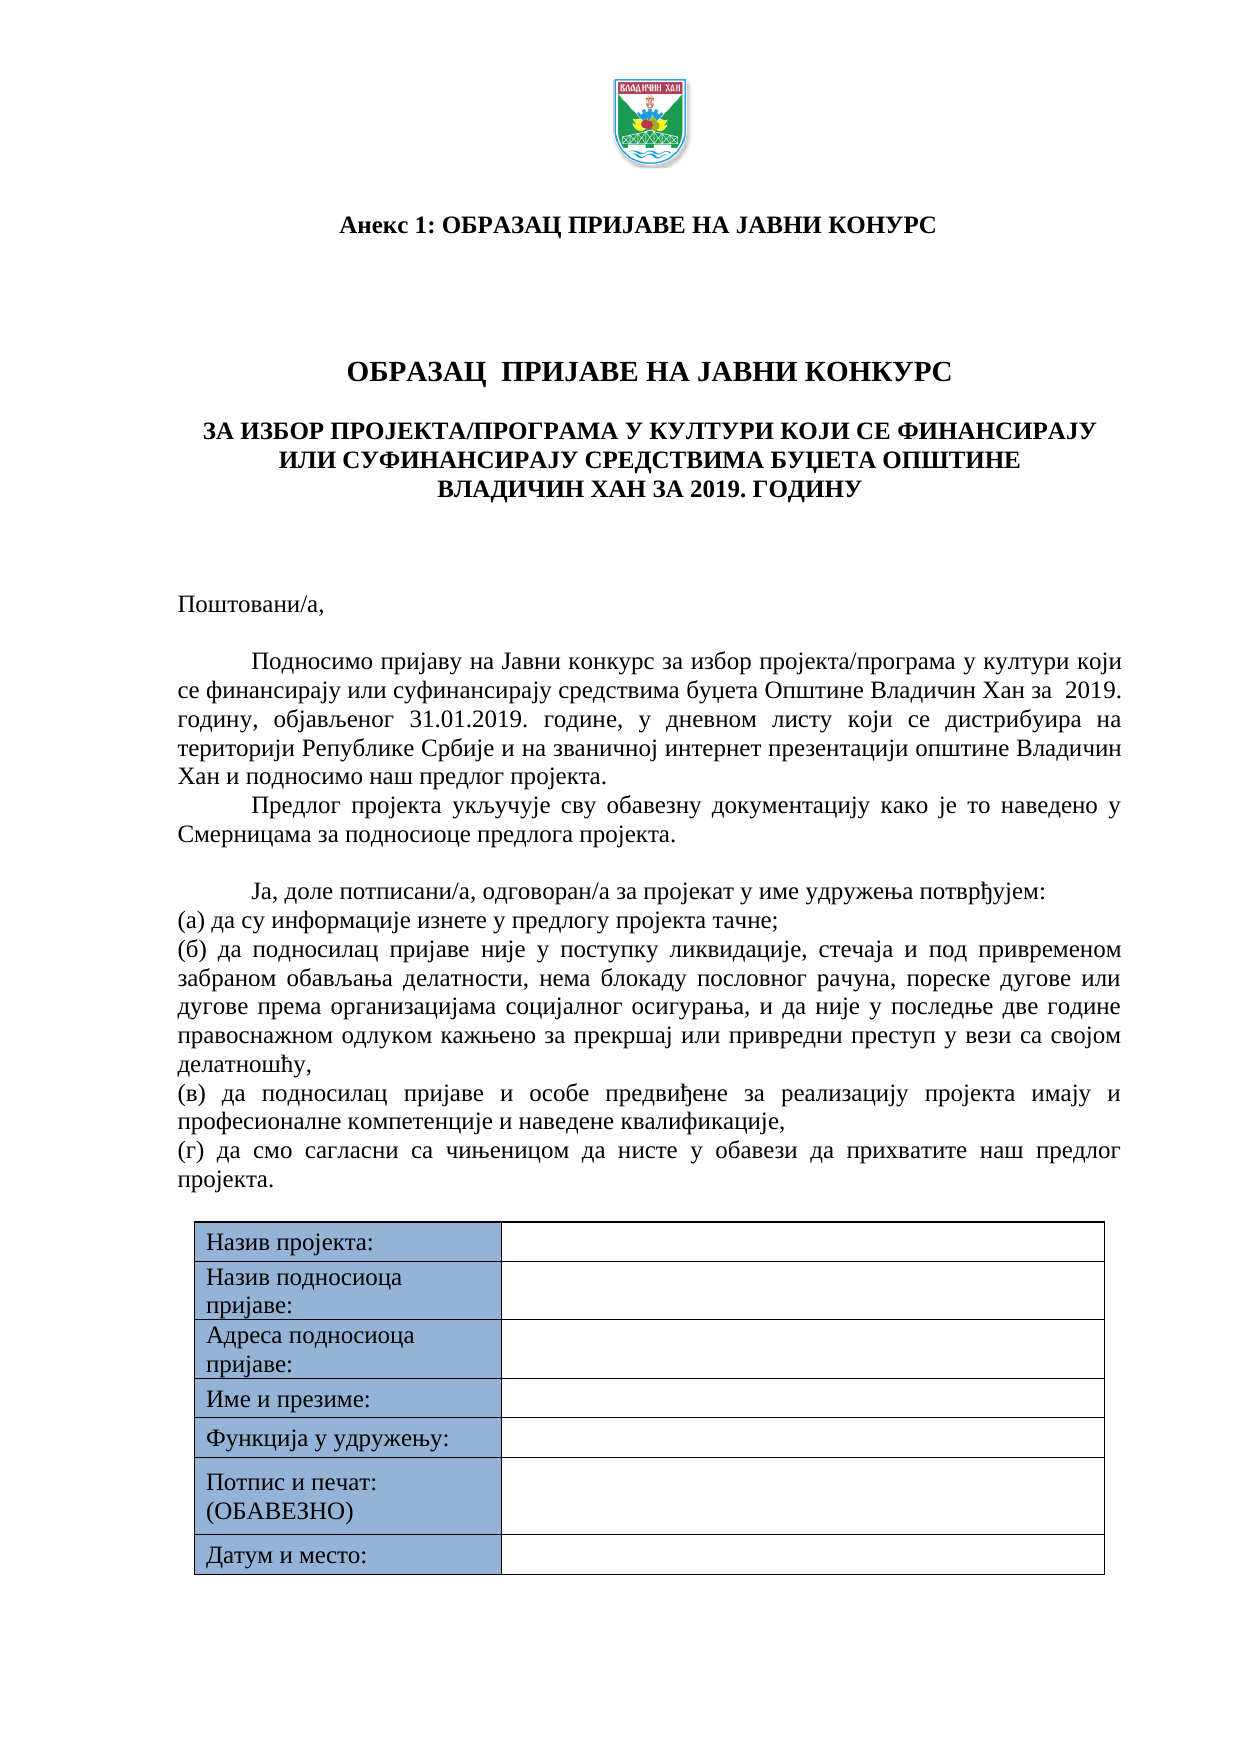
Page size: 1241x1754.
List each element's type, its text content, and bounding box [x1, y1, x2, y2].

table_cell [502, 1379, 1104, 1417]
table_cell [502, 1262, 1104, 1319]
table_cell Назив подносиоца пријаве: [195, 1262, 501, 1319]
text ЗА ИЗБОР ПРОЈЕКТА/ПРОГРАМА У КУЛТУРИ КОЈИ СЕ ФИНАНСИРАЈУ ИЛИ СУФИНАНСИРАЈУ СРЕДСТВИМА БУЏЕТА ОПШТИНЕ [177, 416, 1122, 474]
table_cell Функција у удружењу: [195, 1418, 501, 1457]
text Поштовани/а, [177, 589, 1122, 618]
text (б) да подносилац пријаве није у поступку ликвидације, стечаја и под привременом забраном обављања делатности, нема блокаду пословног рачуна, пореске дугове или дугове према организацијама социјалног осигурања, и да није у последње две године правоснажном одлуком кажњено за прекршај или привредни преступ у вези са својом делатношћу, [177, 934, 1122, 1078]
picture [591, 73, 709, 182]
text Предлог пројекта укључује сву обавезну документацију како је то наведено у Cмерницама за подносиоце предлога пројекта. [177, 790, 1122, 848]
table_cell [502, 1320, 1104, 1378]
text ВЛАДИЧИН ХАН ЗА 2019. ГОДИНУ [177, 474, 1122, 503]
table_cell [502, 1535, 1104, 1574]
text ОБРАЗАЦ ПРИЈАВЕ НА ЈАВНИ КОНКУРС [177, 354, 1122, 388]
text Ја, доле потписани/а, одговоран/a за пројекат у име удружења потврђујем: [177, 876, 1122, 905]
text (в) да подносилац пријаве и особе предвиђене за реализацију пројекта имају и професионалне компетенције и наведене квалификације, [177, 1078, 1122, 1135]
text Подносимо пријаву на Јавни конкурс за избор пројекта/програма у култури који се финансирају или суфинансирају средствима буџета Општине Владичин Хан за 2019. годину, објављеног 31.01.2019. године, у дневном листу који се дистрибуира на територији Републике Србије и на званичној интернет презентацији општине Владичин Хан и подносимо наш предлог пројекта. [177, 646, 1122, 790]
table_header Анекс 1: ОБРАЗАЦ ПРИЈАВЕ НА ЈАВНИ КОНУРС [166, 210, 1110, 239]
table_cell Адреса подносиоца пријаве: [195, 1320, 501, 1378]
table_cell [502, 1458, 1104, 1534]
table_cell Име и презиме: [195, 1379, 501, 1417]
table_cell Потпис и печат: (ОБАВЕЗНО) [195, 1458, 501, 1534]
table_cell Датум и место: [195, 1535, 501, 1574]
table_cell [502, 1418, 1104, 1457]
text (г) да смо сагласни са чињеницом да нисте у обавези да прихватите наш предлог пројекта. [177, 1135, 1122, 1193]
text (а) да су информације изнете у предлогу пројекта тачне; [177, 905, 1122, 934]
table_header [502, 1223, 1104, 1261]
table_header Назив пројекта: [195, 1223, 501, 1261]
